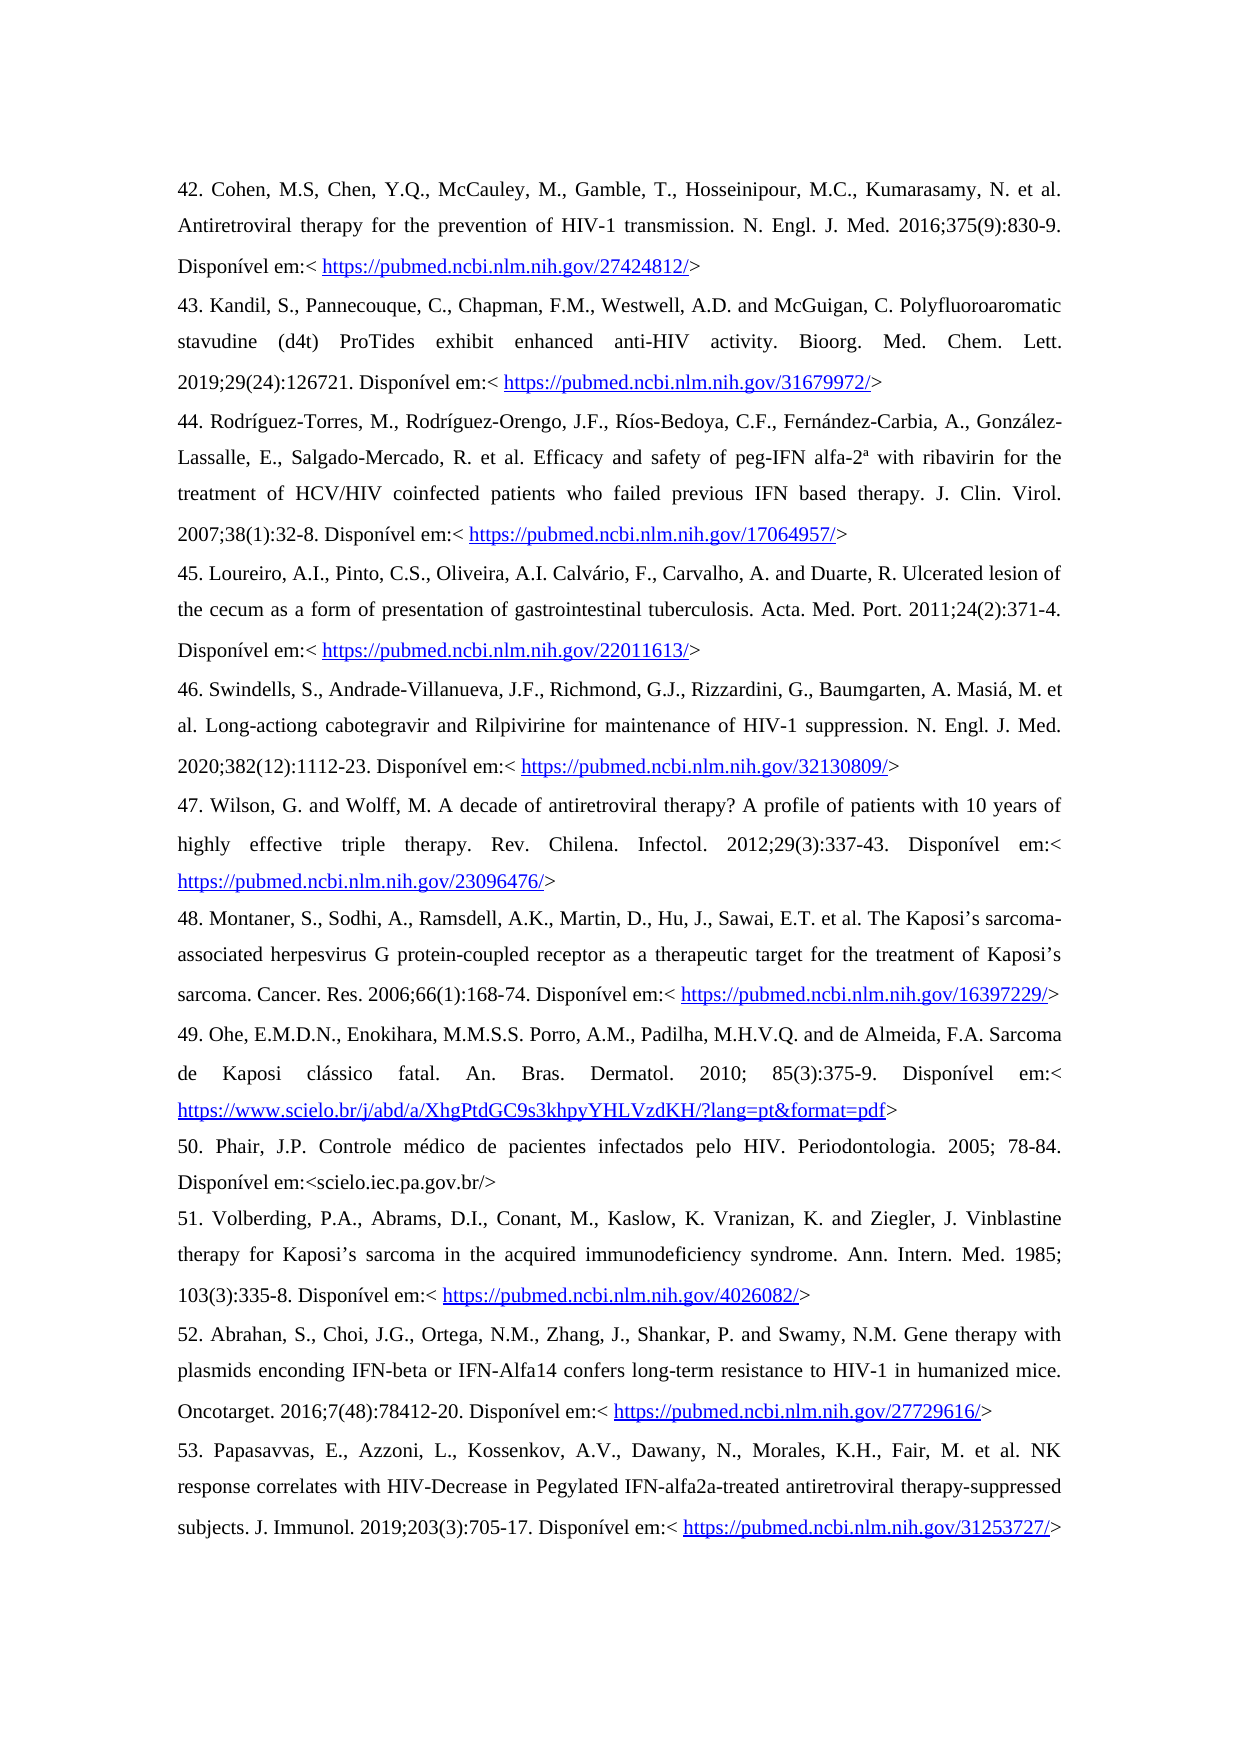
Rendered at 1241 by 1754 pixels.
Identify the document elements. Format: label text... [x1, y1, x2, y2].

text 49. Ohe, E.M.D.N., Enokihara, M.M.S.S. Porro, A.M., Padilha, M.H.V.Q. and de Almeida, F.A. Sarcoma de Kaposi clássico fatal. An. Bras. Dermatol. 2010; 85(3):375-9. Disponível em:< https://www.scielo.br/j/abd/a/XhgPtdGC9s3khpyYHLVzdKH/?lang=pt&format=pdf> [177, 1022, 1063, 1122]
text 44. Rodríguez-Torres, M., Rodríguez-Orengo, J.F., Ríos-Bedoya, C.F., Fernández-Carbia, A., González-Lassalle, E., Salgado-Mercado, R. et al. Efficacy and safety of peg-IFN alfa-2ª with ribavirin for the treatment of HCV/HIV coinfected patients who failed previous IFN based therapy. J. Clin. Virol. 2007;38(1):32-8. Disponível em:< https://pubmed.ncbi.nlm.nih.gov/17064957/> [177, 409, 1063, 547]
text 52. Abrahan, S., Choi, J.G., Ortega, N.M., Zhang, J., Shankar, P. and Swamy, N.M. Gene therapy with plasmids enconding IFN-beta or IFN-Alfa14 confers long-term resistance to HIV-1 in humanized mice. Oncotarget. 2016;7(48):78412-20. Disponível em:< https://pubmed.ncbi.nlm.nih.gov/27729616/> [177, 1322, 1063, 1424]
text 51. Volberding, P.A., Abrams, D.I., Conant, M., Kaslow, K. Vranizan, K. and Ziegler, J. Vinblastine therapy for Kaposi’s sarcoma in the acquired immunodeficiency syndrome. Ann. Intern. Med. 1985; 103(3):335-8. Disponível em:< https://pubmed.ncbi.nlm.nih.gov/4026082/> [177, 1206, 1063, 1308]
text 46. Swindells, S., Andrade-Villanueva, J.F., Richmond, G.J., Rizzardini, G., Baumgarten, A. Masiá, M. et al. Long-actiong cabotegravir and Rilpivirine for maintenance of HIV-1 suppression. N. Engl. J. Med. 2020;382(12):1112-23. Disponível em:< https://pubmed.ncbi.nlm.nih.gov/32130809/> [177, 677, 1063, 779]
text 45. Loureiro, A.I., Pinto, C.S., Oliveira, A.I. Calvário, F., Carvalho, A. and Duarte, R. Ulcerated lesion of the cecum as a form of presentation of gastrointestinal tuberculosis. Acta. Med. Port. 2011;24(2):371-4. Disponível em:< https://pubmed.ncbi.nlm.nih.gov/22011613/> [177, 561, 1063, 663]
text 53. Papasavvas, E., Azzoni, L., Kossenkov, A.V., Dawany, N., Morales, K.H., Fair, M. et al. NK response correlates with HIV-Decrease in Pegylated IFN-alfa2a-treated antiretroviral therapy-suppressed subjects. J. Immunol. 2019;203(3):705-17. Disponível em:< https://pubmed.ncbi.nlm.nih.gov/31253727/> [177, 1438, 1063, 1540]
text 42. Cohen, M.S, Chen, Y.Q., McCauley, M., Gamble, T., Hosseinipour, M.C., Kumarasamy, N. et al. Antiretroviral therapy for the prevention of HIV-1 transmission. N. Engl. J. Med. 2016;375(9):830-9. Disponível em:< https://pubmed.ncbi.nlm.nih.gov/27424812/> [177, 177, 1063, 279]
text 47. Wilson, G. and Wolff, M. A decade of antiretroviral therapy? A profile of patients with 10 years of highly effective triple therapy. Rev. Chilena. Infectol. 2012;29(3):337-43. Disponível em:< https://pubmed.ncbi.nlm.nih.gov/23096476/> [177, 793, 1063, 893]
text 50. Phair, J.P. Controle médico de pacientes infectados pelo HIV. Periodontologia. 2005; 78-84. Disponível em:<scielo.iec.pa.gov.br/> [177, 1134, 1063, 1194]
text 48. Montaner, S., Sodhi, A., Ramsdell, A.K., Martin, D., Hu, J., Sawai, E.T. et al. The Kaposi’s sarcoma-associated herpesvirus G protein-coupled receptor as a therapeutic target for the treatment of Kaposi’s sarcoma. Cancer. Res. 2006;66(1):168-74. Disponível em:< https://pubmed.ncbi.nlm.nih.gov/16397229/> [177, 906, 1063, 1008]
text 43. Kandil, S., Pannecouque, C., Chapman, F.M., Westwell, A.D. and McGuigan, C. Polyfluoroaromatic stavudine (d4t) ProTides exhibit enhanced anti-HIV activity. Bioorg. Med. Chem. Lett. 2019;29(24):126721. Disponível em:< https://pubmed.ncbi.nlm.nih.gov/31679972/> [177, 293, 1063, 395]
